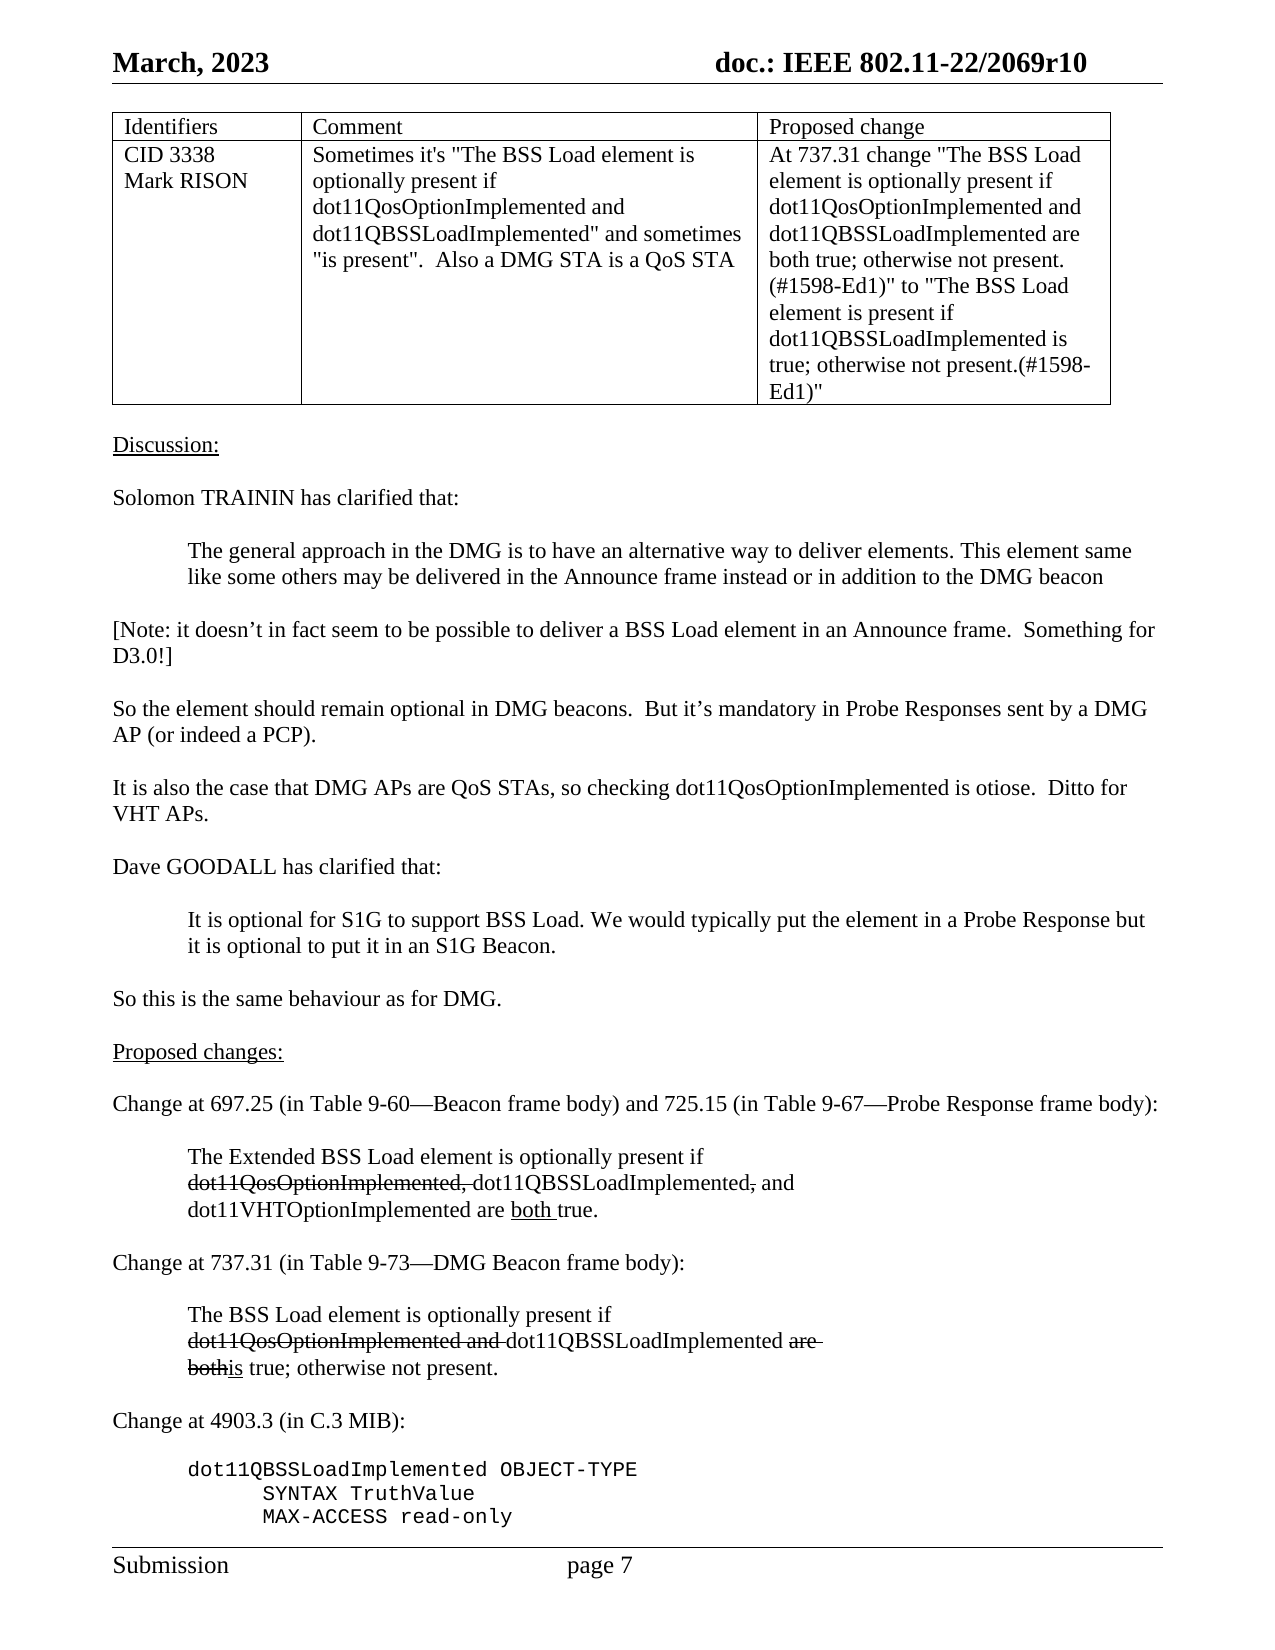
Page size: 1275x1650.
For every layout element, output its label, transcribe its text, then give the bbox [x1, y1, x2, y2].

text The Extended BSS Load element is optionally present if [187, 1143, 1163, 1169]
text The general approach in the DMG is to have an alternative way to deliver elements. This element same like some others may be delivered in the Announce frame instead or in addition to the DMG beacon [187, 537, 1163, 590]
text So this is the same behaviour as for DMG. [112, 985, 1163, 1011]
table_header Identifiers [113, 113, 301, 139]
text dot11QosOptionImplemented and dot11QBSSLoadImplemented are [187, 1328, 1163, 1354]
text It is optional for S1G to support BSS Load. We would typically put the element in a Probe Response but it is optional to put it in an S1G Beacon. [187, 906, 1163, 959]
text dot11VHTOptionImplemented are both true. [187, 1196, 1163, 1222]
text dot11QBSSLoadImplemented OBJECT-TYPE [187, 1459, 1163, 1483]
table_cell Sometimes it's "The BSS Load element is optionally present if dot11QosOptionImplemented and dot11QBSSLoadImplemented" and sometimes "is present". Also a DMG STA is a QoS STA [302, 141, 757, 404]
text It is also the case that DMG APs are QoS STAs, so checking dot11QosOptionImplemented is otiose. Ditto for VHT APs. [112, 774, 1163, 827]
text Change at 4903.3 (in C.3 MIB): [112, 1407, 1163, 1433]
text Discussion: [112, 432, 1163, 458]
text [Note: it doesn’t in fact seem to be possible to deliver a BSS Load element in an Announce frame. Something for D3.0!] [112, 616, 1163, 669]
text So the element should remain optional in DMG beacons. But it’s mandatory in Probe Responses sent by a DMG AP (or indeed a PCP). [112, 695, 1163, 748]
table_header Proposed change [758, 113, 1110, 139]
text bothis true; otherwise not present. [187, 1354, 1163, 1380]
text Change at 737.31 (in Table 9-73—DMG Beacon frame body): [112, 1248, 1163, 1275]
text SYNTAX TruthValue [262, 1483, 1163, 1506]
text Solomon TRAININ has clarified that: [112, 484, 1163, 511]
text dot11QosOptionImplemented, dot11QBSSLoadImplemented, and [187, 1169, 1163, 1196]
table_cell At 737.31 change "The BSS Load element is optionally present if dot11QosOptionImplemented and dot11QBSSLoadImplemented are both true; otherwise not present.(#1598-Ed1)" to "The BSS Load element is present if dot11QBSSLoadImplemented is true; otherwise not present.(#1598-Ed1)" [758, 141, 1110, 404]
table_header Comment [302, 113, 757, 139]
table_cell CID 3338 Mark RISON [113, 141, 301, 404]
text The BSS Load element is optionally present if [187, 1301, 1163, 1328]
text Dave GOODALL has clarified that: [112, 853, 1163, 879]
text MAX-ACCESS read-only [262, 1506, 1163, 1530]
text Proposed changes: [112, 1038, 1163, 1064]
text Change at 697.25 (in Table 9-60—Beacon frame body) and 725.15 (in Table 9-67—Probe Response frame body): [112, 1090, 1163, 1117]
